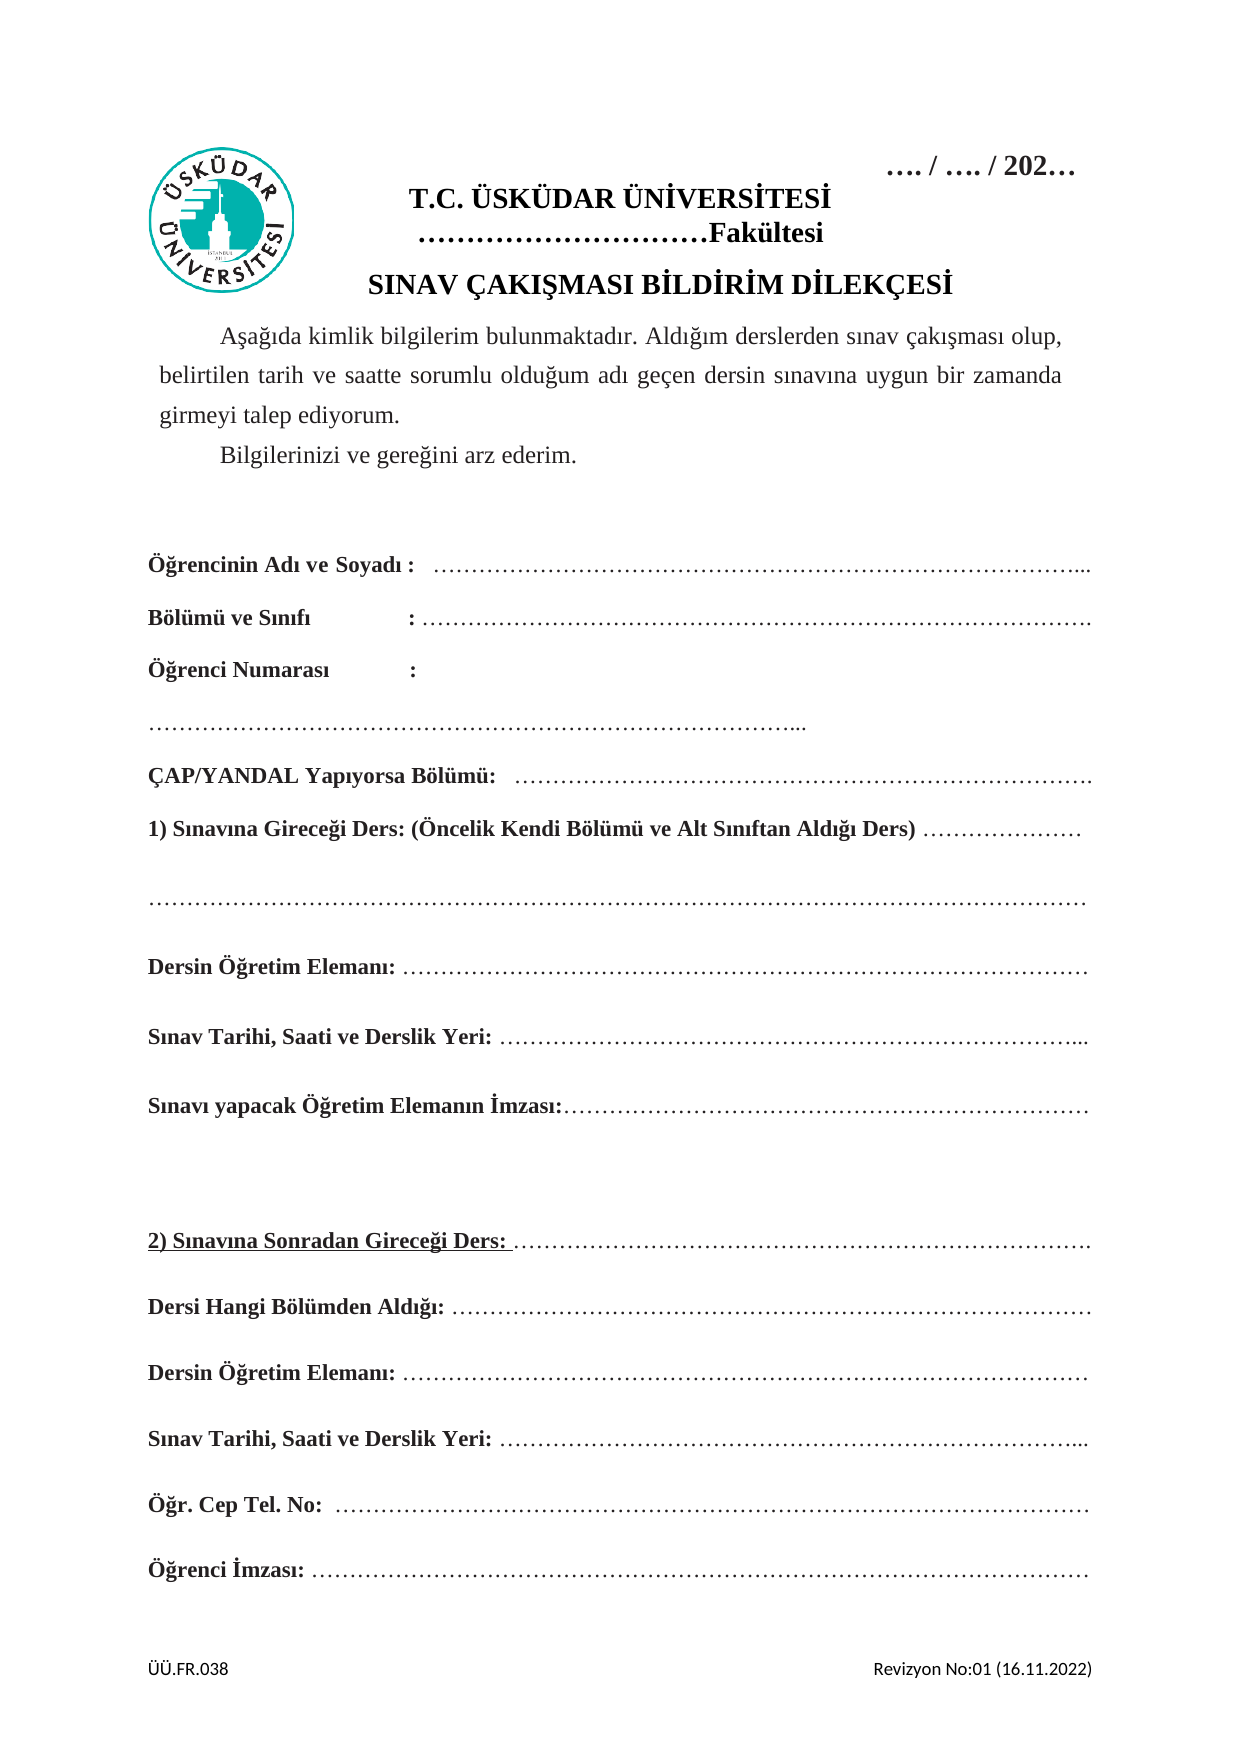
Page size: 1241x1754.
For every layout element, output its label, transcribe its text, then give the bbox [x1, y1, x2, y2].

text Dersi Hangi Bölümden Aldığı: ………………………………………………………………………… Dersin Öğretim Elemanı: ……………………………………………………………………………… [148, 1293, 1093, 1385]
text Öğrenci İmzası: ………………………………………………………………………………………… [148, 1556, 1093, 1583]
text Sınav Tarihi, Saati ve Derslik Yeri: …………………………………………………………………... [148, 1023, 1093, 1049]
text 2) Sınavına Sonradan Gireceği Ders: …………………………………………………………………. [148, 1161, 1093, 1254]
text …. / …. / 202… [885, 148, 1093, 181]
picture [148, 147, 294, 293]
text Öğrencinin Adı ve Soyadı : …………………………………………………………………………... [148, 551, 1093, 577]
text T.C. ÜSKÜDAR ÜNİVERSİTESİ [294, 181, 1093, 215]
text Bilgilerinizi ve gereğini arz ederim. [219, 440, 1093, 468]
text Bölümü ve Sınıfı : ……………………………………………………………………………. Öğrenci Numarası : …………………………………………………………………………... [148, 604, 1093, 735]
text …………………………Fakültesi [294, 215, 1093, 248]
text SINAV ÇAKIŞMASI BİLDİRİM DİLEKÇESİ [148, 267, 1093, 301]
subtitle Aşağıda kimlik bilgilerim bulunmaktadır. Aldığım derslerden sınav çakışması olup, belirtilen tarih ve saatte sorumlu olduğum adı geçen dersin sınavına uygun bir zamanda girmeyi talep ediyorum. [159, 321, 1063, 429]
text Dersin Öğretim Elemanı: ……………………………………………………………………………… [148, 953, 1093, 980]
text ÇAP/YANDAL Yapıyorsa Bölümü: …………………………………………………………………. 1) Sınavına Gireceği Ders: (Öncelik Kendi Bölümü ve Alt Sınıftan Aldığı Ders) ………………… [148, 762, 1093, 841]
text …………………………………………………………………………………………………………… [148, 884, 1093, 910]
text Sınav Tarihi, Saati ve Derslik Yeri: …………………………………………………………………... Öğr. Cep Tel. No: ……………………………………………………………………………………… [148, 1425, 1093, 1517]
text Sınavı yapacak Öğretim Elemanın İmzası:…………………………………………………………… [148, 1092, 1093, 1118]
